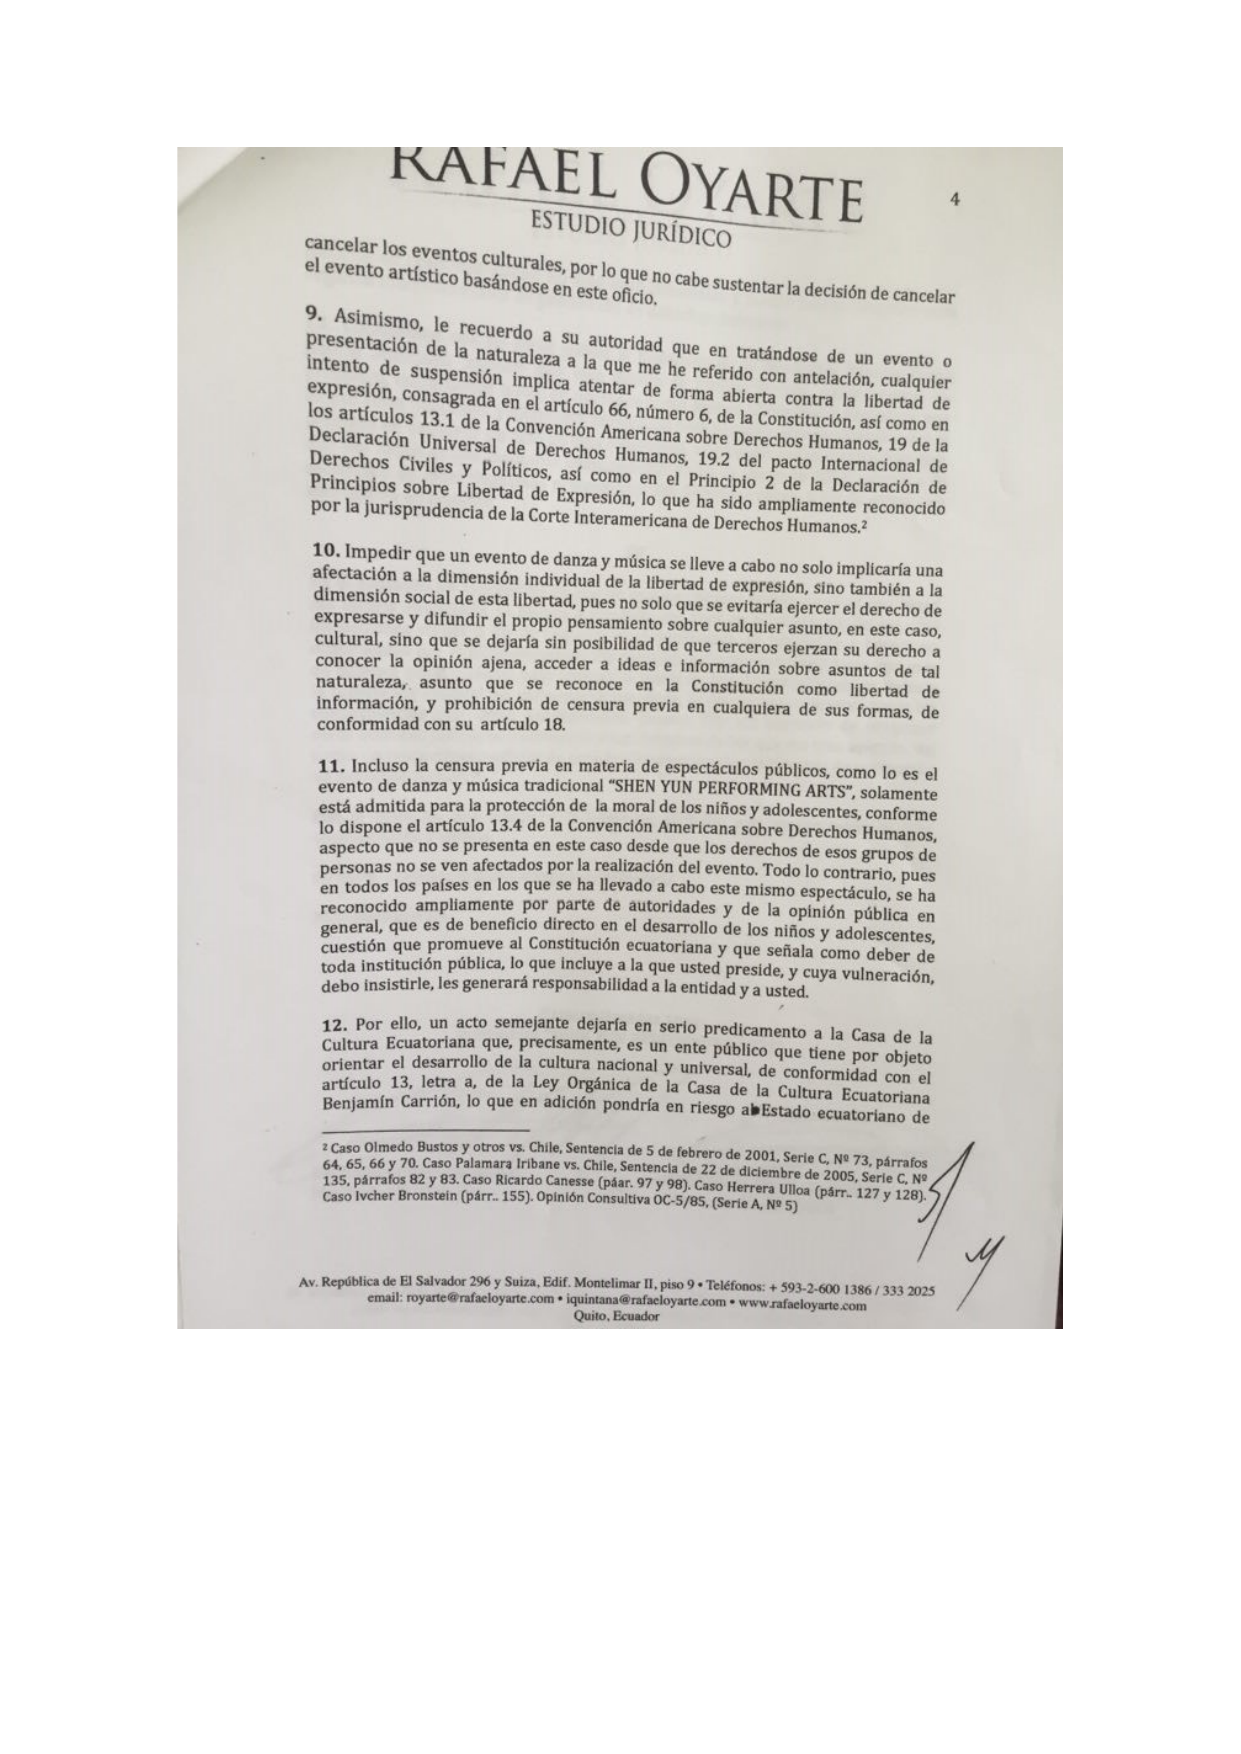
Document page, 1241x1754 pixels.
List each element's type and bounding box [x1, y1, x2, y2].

picture [177, 147, 1063, 1329]
